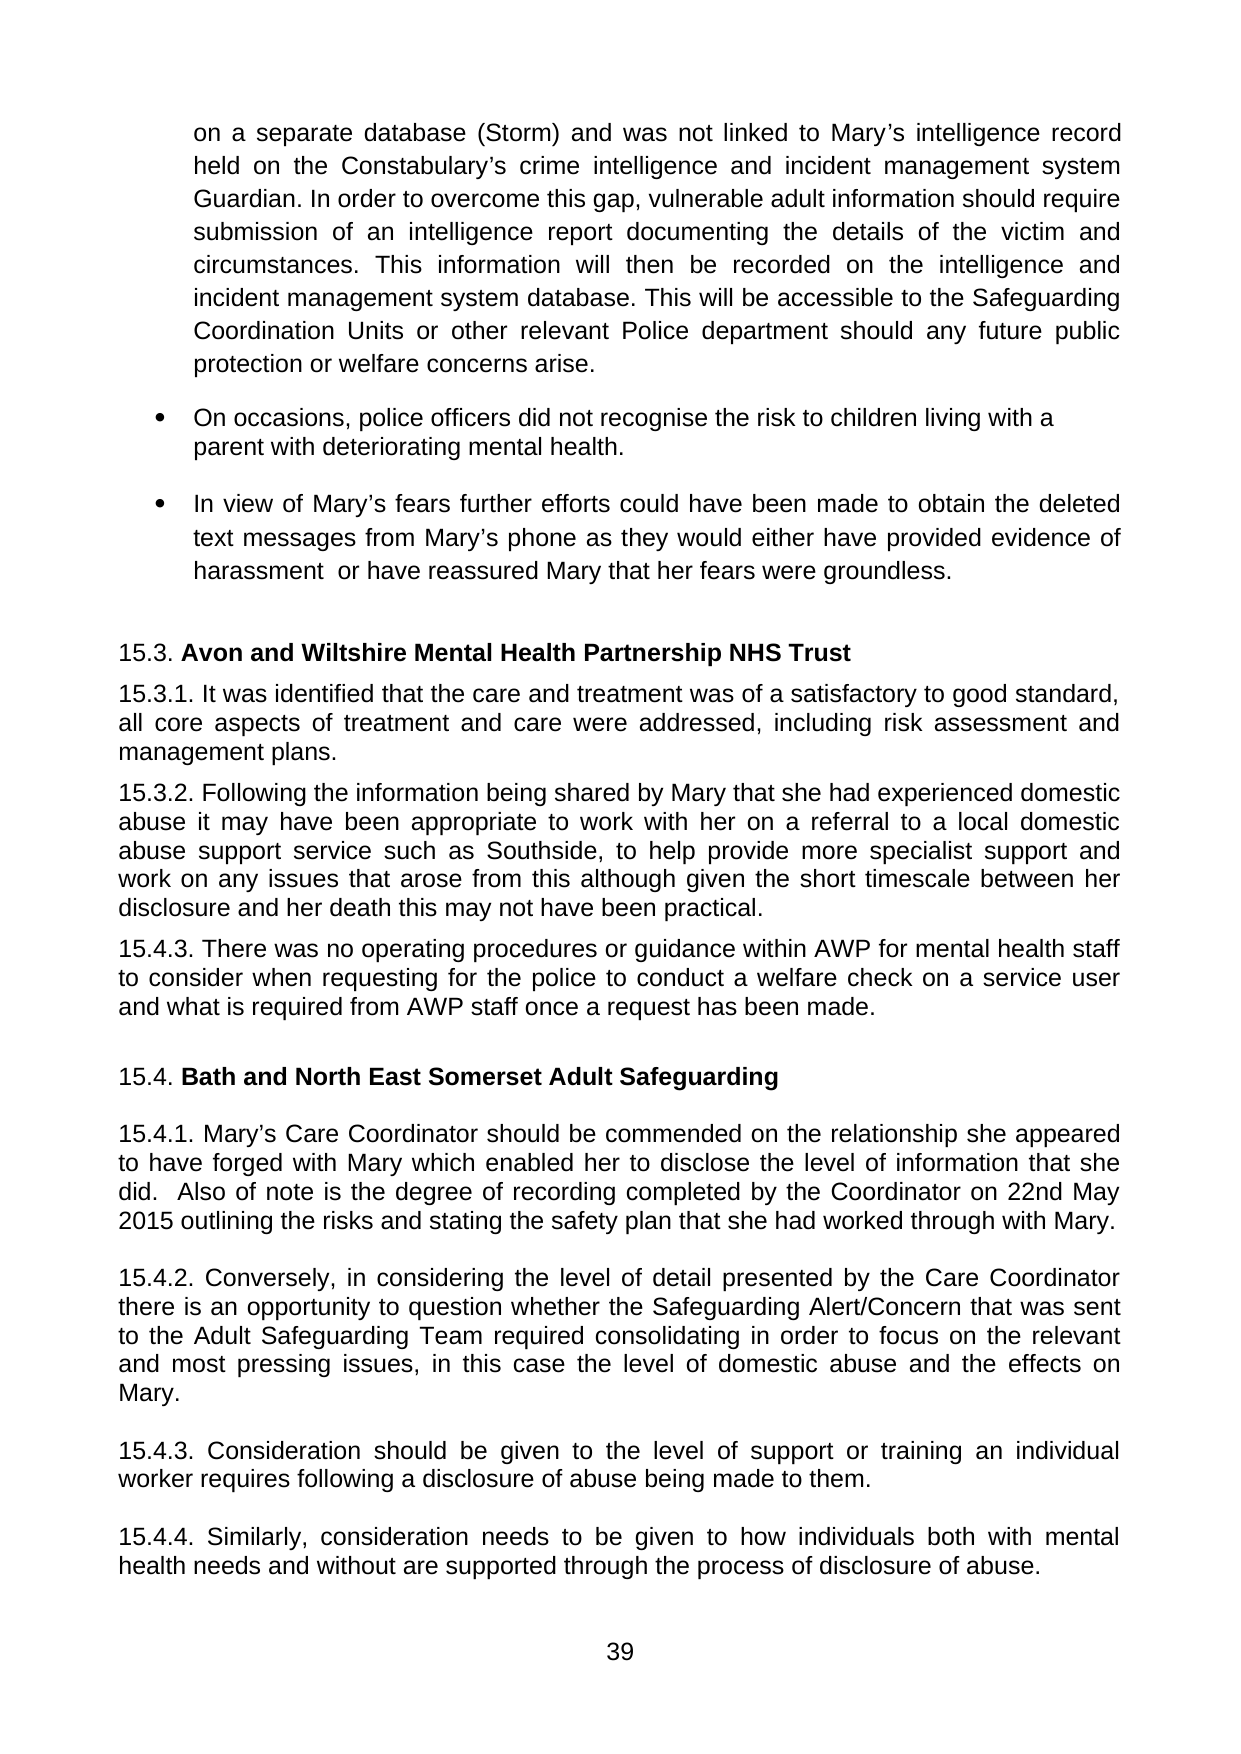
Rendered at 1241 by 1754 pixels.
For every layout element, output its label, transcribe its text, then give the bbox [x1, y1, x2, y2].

text 15.4.1. Mary’s Care Coordinator should be commended on the relationship she appeared to have forged with Mary which enabled her to disclose the level of information that she did. Also of note is the degree of recording completed by the Coordinator on 22nd May 2015 outlining the risks and stating the safety plan that she had worked through with Mary. [118, 1119, 1122, 1234]
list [156, 118, 1122, 378]
text 15.4.3. Consideration should be given to the level of support or training an individual worker requires following a disclosure of abuse being made to them. [118, 1436, 1122, 1493]
text 15.4.4. Similarly, consideration needs to be given to how individuals both with mental health needs and without are supported through the process of disclosure of abuse. [118, 1522, 1122, 1579]
list In view of Mary’s fears further efforts could have been made to obtain the deleted text messages from Mary’s phone as they would either have provided evidence of harassment or have reassured Mary that her fears were groundless. [156, 489, 1122, 584]
text 15.4. Bath and North East Somerset Adult Safeguarding [118, 1062, 1122, 1091]
text 15.3.1. It was identified that the care and treatment was of a satisfactory to good standard, all core aspects of treatment and care were addressed, including risk assessment and management plans. [118, 679, 1122, 766]
list On occasions, police officers did not recognise the risk to children living with a parent with deteriorating mental health. [156, 403, 1122, 461]
text 15.3. Avon and Wiltshire Mental Health Partnership NHS Trust [118, 638, 1122, 667]
text 15.4.2. Conversely, in considering the level of detail presented by the Care Coordinator there is an opportunity to question whether the Safeguarding Alert/Concern that was sent to the Adult Safeguarding Team required consolidating in order to focus on the relevant and most pressing issues, in this case the level of domestic abuse and the effects on Mary. [118, 1263, 1122, 1407]
text 15.4.3. There was no operating procedures or guidance within AWP for mental health staff to consider when requesting for the police to conduct a welfare check on a service user and what is required from AWP staff once a request has been made. [118, 934, 1122, 1021]
text 15.3.2. Following the information being shared by Mary that she had experienced domestic abuse it may have been appropriate to work with her on a referral to a local domestic abuse support service such as Southside, to help provide more specialist support and work on any issues that arose from this although given the short timescale between her disclosure and her death this may not have been practical. [118, 778, 1122, 922]
